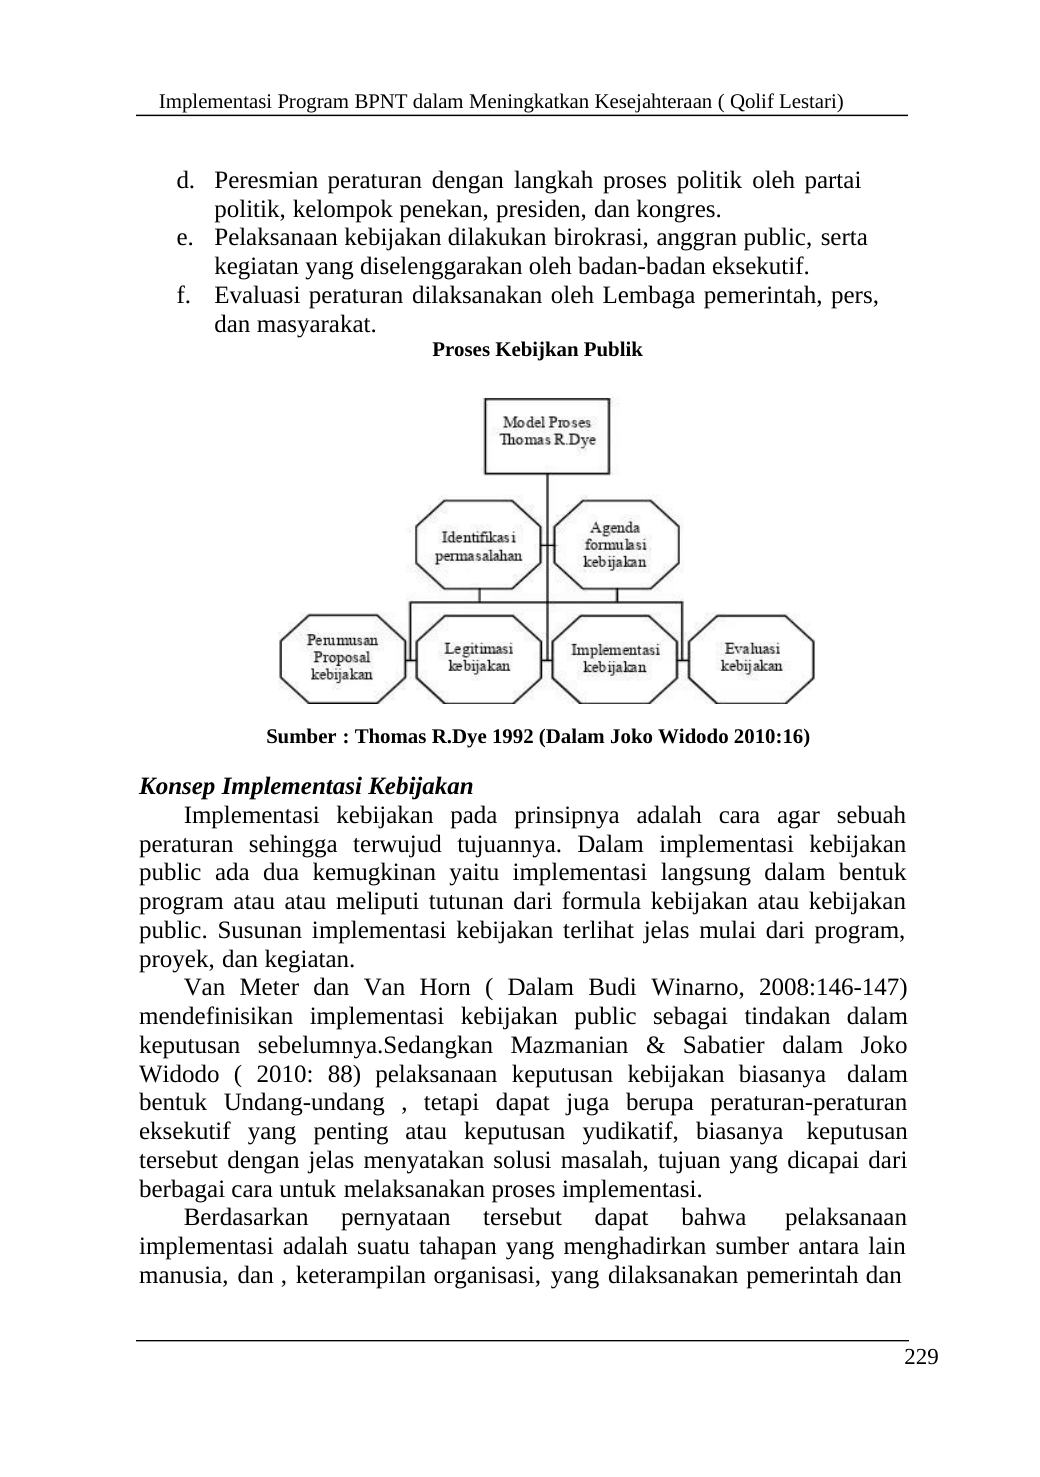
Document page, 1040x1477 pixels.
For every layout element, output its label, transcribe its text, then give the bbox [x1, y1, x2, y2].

text Proses Kebijkan Publik [326, 337, 748, 361]
list Evaluasi peraturan dilaksanakan oleh Lembaga pemerintah, pers, dan masyarakat. [176, 280, 879, 337]
subtitle Konsep Implementasi Kebijakan [139, 772, 966, 800]
text Implementasi kebijakan pada prinsipnya adalah cara agar sebuah peraturan sehingga terwujud tujuannya. Dalam implementasi kebijakan public ada dua kemugkinan yaitu implementasi langsung dalam bentuk program atau atau meliputi tutunan dari formula kebijakan atau kebijakan public. Susunan implementasi kebijakan terlihat jelas mulai dari program, proyek, dan kegiatan. [139, 800, 906, 972]
list Pelaksanaan kebijakan dilakukan birokrasi, anggran public, serta kegiatan yang diselenggarakan oleh badan-badan eksekutif. [176, 222, 868, 280]
text Van Meter dan Van Horn ( Dalam Budi Winarno, 2008:146-147) mendefinisikan implementasi kebijakan public sebagai tindakan dalam keputusan sebelumnya.Sedangkan Mazmanian & Sabatier dalam Joko Widodo ( 2010: 88) pelaksanaan keputusan kebijakan biasanya dalam bentuk Undang-undang , tetapi dapat juga berupa peraturan-peraturan eksekutif yang penting atau keputusan yudikatif, biasanya keputusan tersebut dengan jelas menyatakan solusi masalah, tujuan yang dicapai dari berbagai cara untuk melaksanakan proses implementasi. [139, 972, 908, 1202]
text Sumber : Thomas R.Dye 1992 (Dalam Joko Widodo 2010:16) [265, 724, 811, 748]
picture [278, 397, 816, 704]
list Peresmian peraturan dengan langkah proses politik oleh partai politik, kelompok penekan, presiden, dan kongres. [176, 165, 861, 222]
text Berdasarkan pernyataan tersebut dapat bahwa pelaksanaan implementasi adalah suatu tahapan yang menghadirkan sumber antara lain manusia, dan , keterampilan organisasi, yang dilaksanakan pemerintah dan [139, 1202, 907, 1289]
